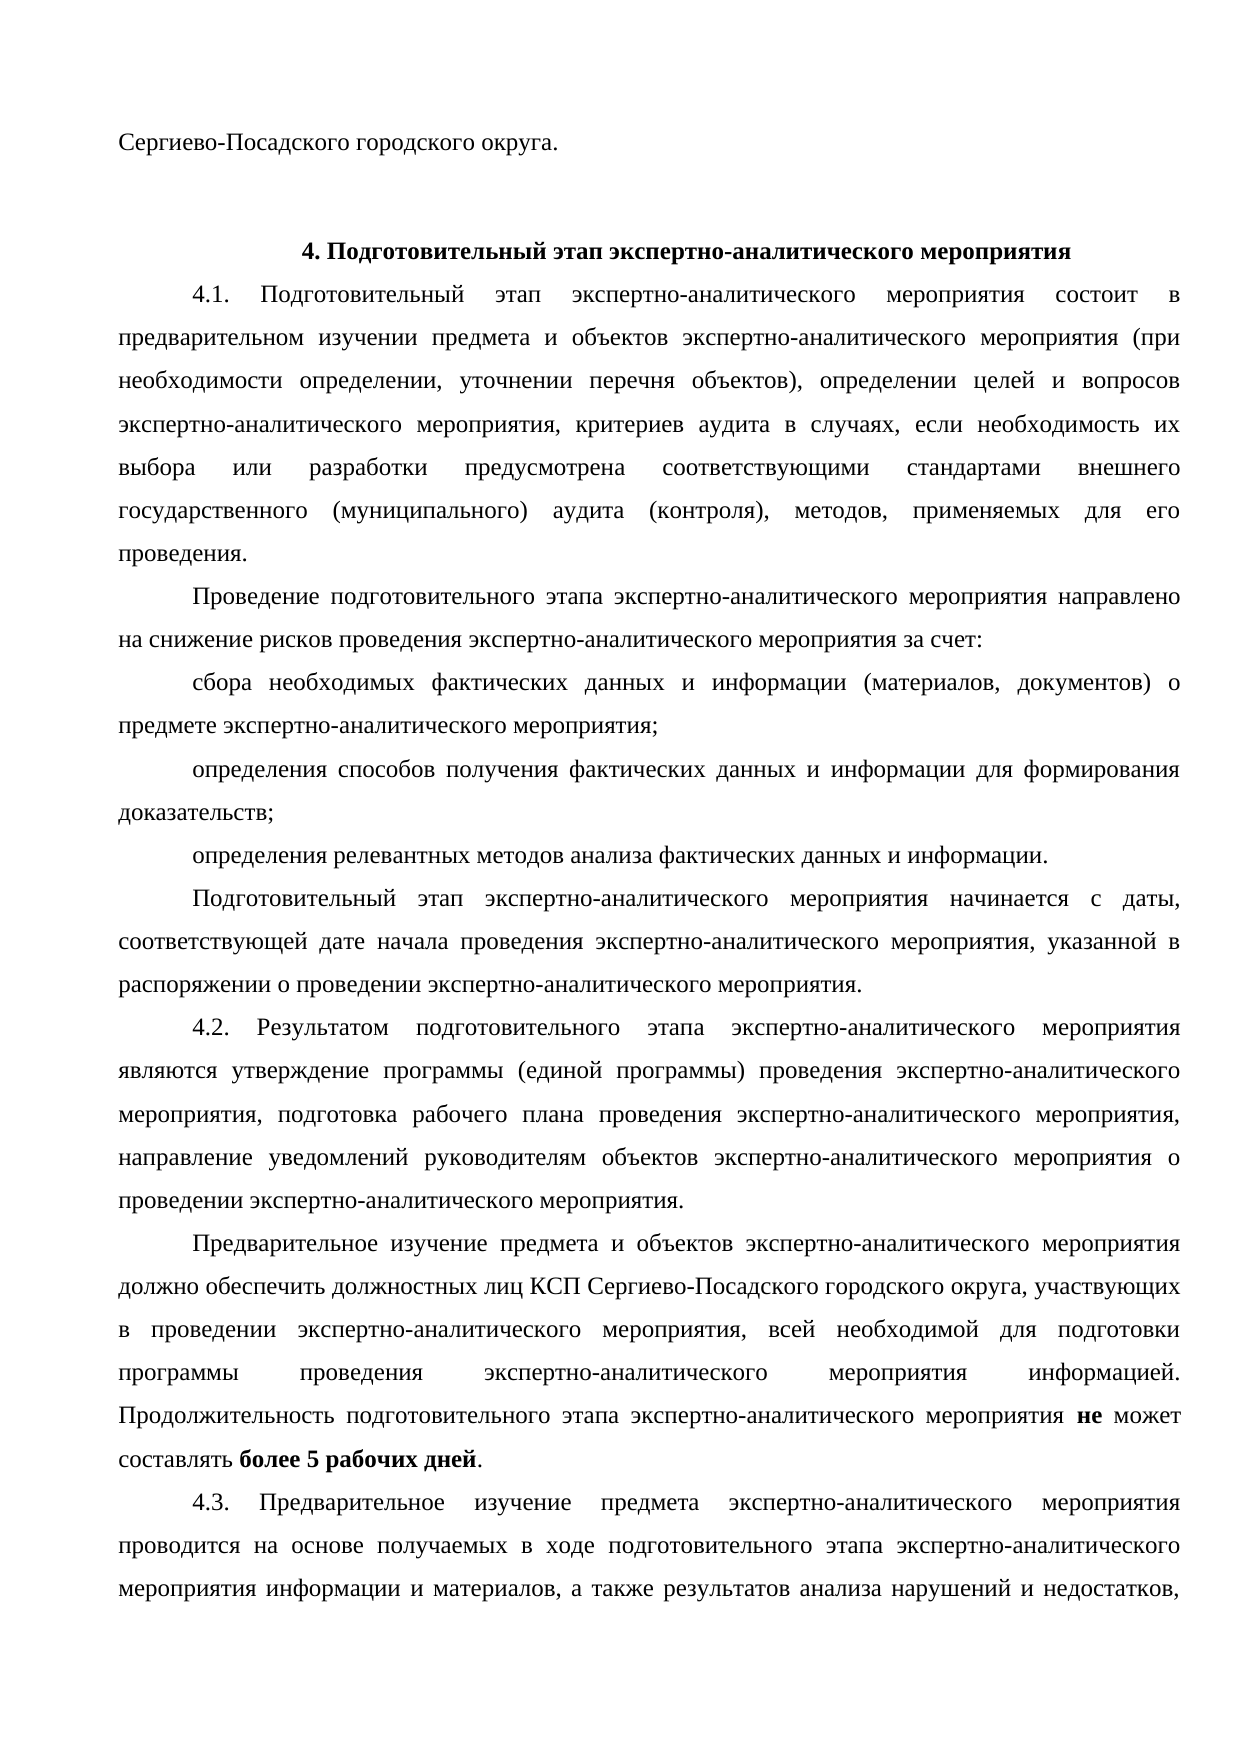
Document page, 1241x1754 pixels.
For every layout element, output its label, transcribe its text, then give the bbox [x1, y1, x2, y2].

text определения способов получения фактических данных и информации для формирования доказательств; [118, 754, 1181, 826]
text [118, 1487, 1181, 1602]
text 4.2. Результатом подготовительного этапа экспертно-аналитического мероприятия являются утверждение программы (единой программы) проведения экспертно-аналитического мероприятия, подготовка рабочего плана проведения экспертно-аналитического мероприятия, направление уведомлений руководителям объектов экспертно-аналитического мероприятия о проведении экспертно-аналитического мероприятия. [118, 1012, 1181, 1214]
text определения релевантных методов анализа фактических данных и информации. [118, 840, 1181, 869]
subtitle 4. Подготовительный этап экспертно-аналитического мероприятия [118, 236, 1181, 265]
text сбора необходимых фактических данных и информации (материалов, документов) о предмете экспертно-аналитического мероприятия; [118, 667, 1181, 739]
text Подготовительный этап экспертно-аналитического мероприятия начинается с даты, соответствующей дате начала проведения экспертно-аналитического мероприятия, указанной в распоряжении о проведении экспертно-аналитического мероприятия. [118, 883, 1181, 998]
text 4.1. Подготовительный этап экспертно-аналитического мероприятия состоит в предварительном изучении предмета и объектов экспертно-аналитического мероприятия (при необходимости определении, уточнении перечня объектов), определении целей и вопросов экспертно-аналитического мероприятия, критериев аудита в случаях, если необходимость их выбора или разработки предусмотрена соответствующими стандартами внешнего государственного (муниципального) аудита (контроля), методов, применяемых для его проведения. [118, 279, 1181, 567]
text Проведение подготовительного этапа экспертно-аналитического мероприятия направлено на снижение рисков проведения экспертно-аналитического мероприятия за счет: [118, 581, 1181, 653]
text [118, 127, 1181, 155]
text Предварительное изучение предмета и объектов экспертно-аналитического мероприятия должно обеспечить должностных лиц КСП Сергиево-Посадского городского округа, участвующих в проведении экспертно-аналитического мероприятия, всей необходимой для подготовки программы проведения экспертно-аналитического мероприятия информацией. Продолжительность подготовительного этапа экспертно-аналитического мероприятия не может составлять более 5 рабочих дней. [118, 1228, 1181, 1472]
